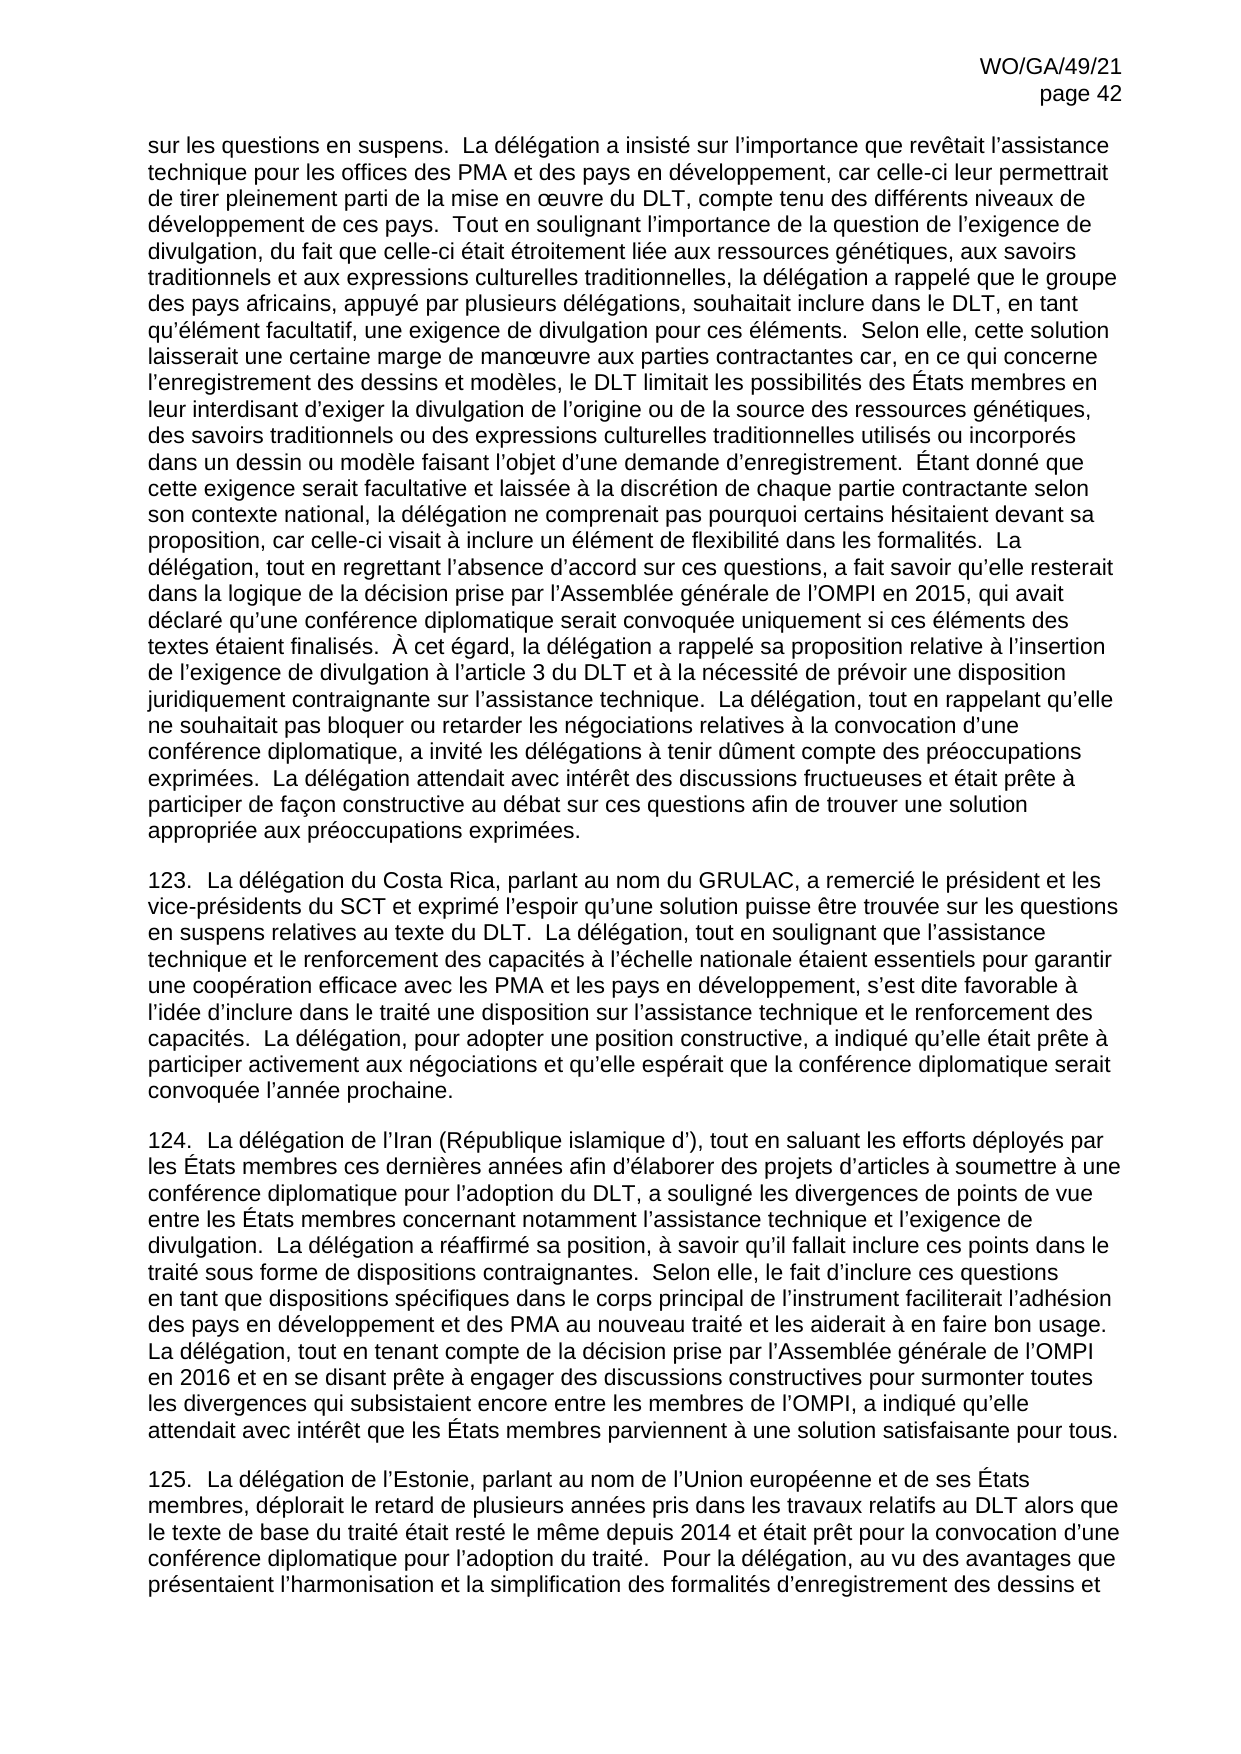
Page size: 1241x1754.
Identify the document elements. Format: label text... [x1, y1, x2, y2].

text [148, 132, 1122, 844]
text La délégation de l’Iran (République islamique d’), tout en saluant les efforts déployés par les États membres ces dernières années afin d’élaborer des projets d’articles à soumettre à une conférence diplomatique pour l’adoption du DLT, a souligné les divergences de points de vue entre les États membres concernant notamment l’assistance technique et l’exigence de divulgation. La délégation a réaffirmé sa position, à savoir qu’il fallait inclure ces points dans le traité sous forme de dispositions contraignantes. Selon elle, le fait d’inclure ces questions en tant que dispositions spécifiques dans le corps principal de l’instrument faciliterait l’adhésion des pays en développement et des PMA au nouveau traité et les aiderait à en faire bon usage. La délégation, tout en tenant compte de la décision prise par l’Assemblée générale de l’OMPI en 2016 et en se disant prête à engager des discussions constructives pour surmonter toutes les divergences qui subsistaient encore entre les membres de l’OMPI, a indiqué qu’elle attendait avec intérêt que les États membres parviennent à une solution satisfaisante pour tous. [148, 1127, 1122, 1443]
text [148, 1466, 1122, 1598]
text La délégation du Costa Rica, parlant au nom du GRULAC, a remercié le président et les vice-présidents du SCT et exprimé l’espoir qu’une solution puisse être trouvée sur les questions en suspens relatives au texte du DLT. La délégation, tout en soulignant que l’assistance technique et le renforcement des capacités à l’échelle nationale étaient essentiels pour garantir une coopération efficace avec les PMA et les pays en développement, s’est dite favorable à l’idée d’inclure dans le traité une disposition sur l’assistance technique et le renforcement des capacités. La délégation, pour adopter une position constructive, a indiqué qu’elle était prête à participer activement aux négociations et qu’elle espérait que la conférence diplomatique serait convoquée l’année prochaine. [148, 867, 1122, 1104]
